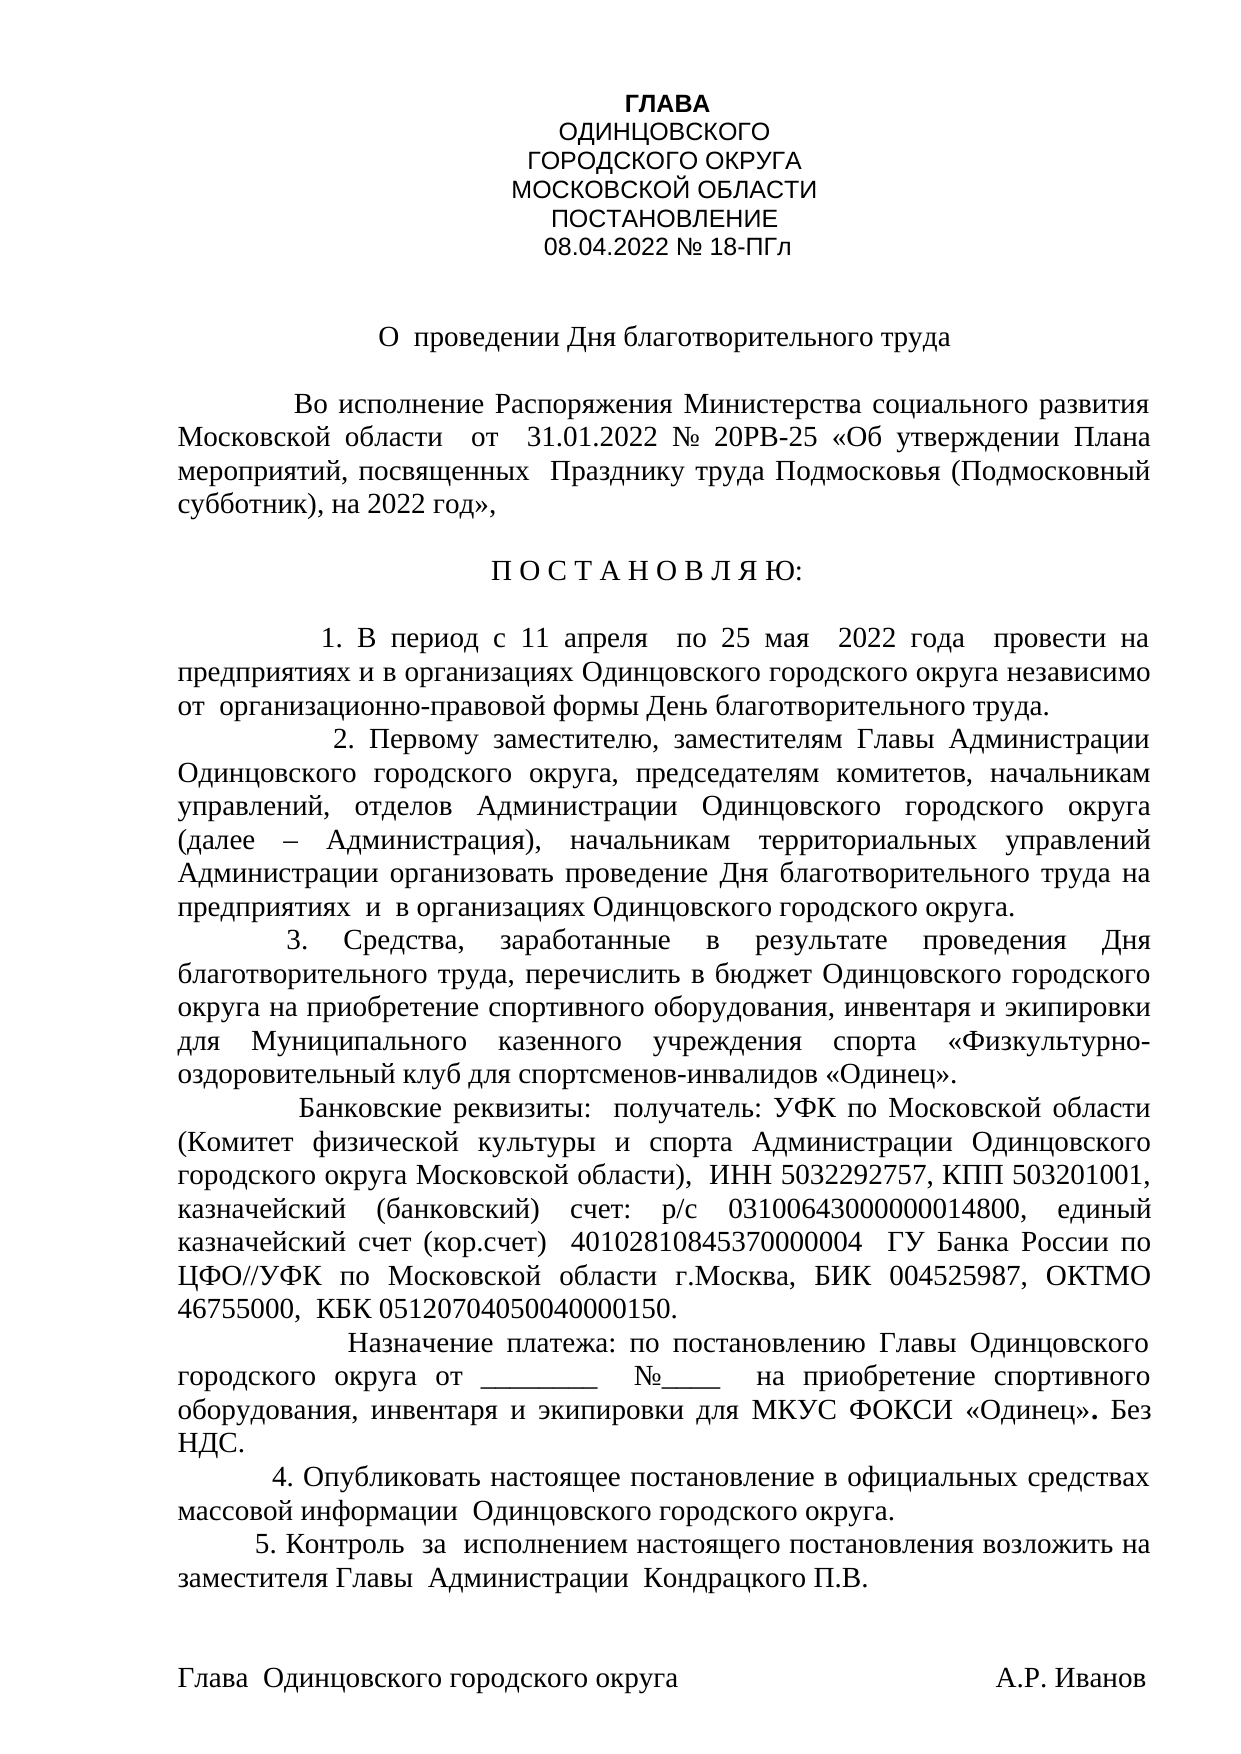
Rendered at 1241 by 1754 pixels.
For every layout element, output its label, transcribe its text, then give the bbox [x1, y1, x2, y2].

text 08.04.2022 № 18-ПГл [177, 232, 1152, 261]
list Назначение платежа: по постановлению Главы Одинцовского городского округа от ________ №____ на приобретение спортивного оборудования, инвентаря и экипировки для МКУС ФОКСИ «Одинец». Без НДС. [177, 1325, 1152, 1459]
text ОДИНЦОВСКОГО [177, 117, 1152, 146]
text 2. Первому заместителю, заместителям Главы Администрации Одинцовского городского округа, председателям комитетов, начальникам управлений, отделов Администрации Одинцовского городского округа (далее – Администрация), начальникам территориальных управлений Администрации организовать проведение Дня благотворительного труда на предприятиях и в организациях Одинцовского городского округа. [177, 721, 1152, 922]
list Банковские реквизиты: получатель: УФК по Московской области (Комитет физической культуры и спорта Администрации Одинцовского городского округа Московской области), ИНН 5032292757, КПП 503201001, казначейский (банковский) счет: р/с 03100643000000014800, единый казначейский счет (кор.счет) 40102810845370000004 ГУ Банка России по ЦФО//УФК по Московской области г.Москва, БИК 004525987, ОКТМО 46755000, КБК 05120704050040000150. [177, 1090, 1152, 1224]
text ГЛАВА [177, 89, 1152, 117]
text Во исполнение Распоряжения Министерства социального развития Московской области от 31.01.2022 № 20РВ-25 «Об утверждении Плана мероприятий, посвященных Празднику труда Подмосковья (Подмосковный субботник), на 2022 год», [177, 386, 1152, 520]
text П О С Т А Н О В Л Я Ю: [177, 553, 1152, 587]
list 3. Средства, заработанные в результате проведения Дня благотворительного труда, перечислить в бюджет Одинцовского городского округа на приобретение спортивного оборудования, инвентаря и экипировки для Муниципального казенного учреждения спорта «Физкультурно-оздоровительный клуб для спортсменов-инвалидов «Одинец». [177, 922, 1152, 1090]
text 1. В период с 11 апреля по 25 мая 2022 года провести на предприятиях и в организациях Одинцовского городского округа независимо от организационно-правовой формы День благотворительного труда. [177, 621, 1152, 721]
text Глава Одинцовского городского округа А.Р. Иванов [177, 1660, 1152, 1694]
text МОСКОВСКОЙ ОБЛАСТИ [177, 175, 1152, 204]
text О проведении Дня благотворительного труда [177, 319, 1152, 352]
list Банковские реквизиты: получатель: УФК по Московской области (Комитет физической культуры и спорта Администрации Одинцовского городского округа Московской области), ИНН 5032292757, КПП 503201001, казначейский (банковский) счет: р/с 03100643000000014800, единый казначейский счет (кор.счет) 40102810845370000004 ГУ Банка России по ЦФО//УФК по Московской области г.Москва, БИК 004525987, ОКТМО 46755000, КБК 05120704050040000150. [177, 1224, 1152, 1325]
text 5. Контроль за исполнением настоящего постановления возложить на заместителя Главы Администрации Кондрацкого П.В. [177, 1526, 1152, 1593]
text ПОСТАНОВЛЕНИЕ [177, 204, 1152, 232]
text 4. Опубликовать настоящее постановление в официальных средствах массовой информации Одинцовского городского округа. [177, 1459, 1152, 1526]
text ГОРОДСКОГО ОКРУГА [177, 146, 1152, 175]
